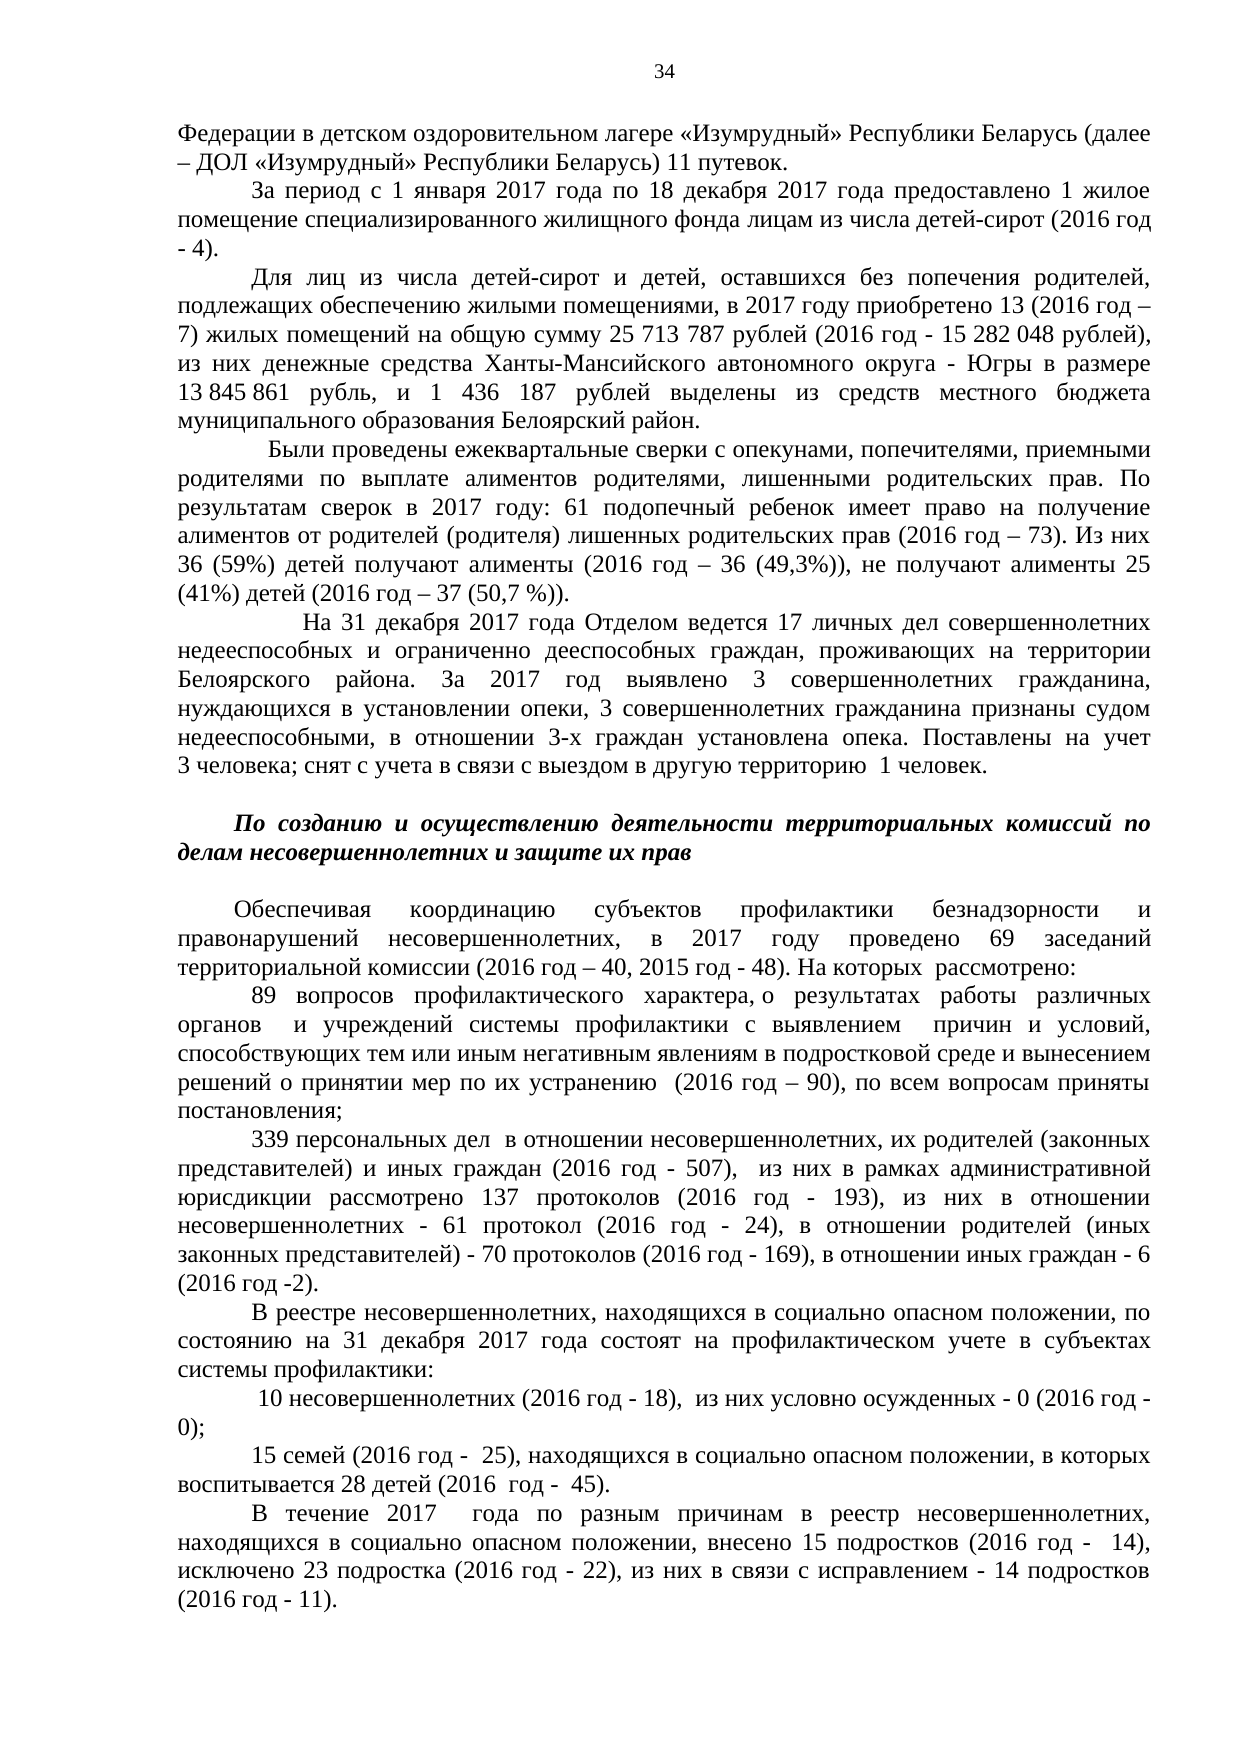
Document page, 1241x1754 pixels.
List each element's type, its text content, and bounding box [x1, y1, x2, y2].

text Обеспечивая координацию субъектов профилактики безнадзорности и правонарушений несовершеннолетних, в 2017 году проведено 69 заседаний территориальной комиссии (2016 год – 40, 2015 год - 48). На которых рассмотрено: [177, 894, 1152, 981]
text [177, 118, 1152, 176]
text 339 персональных дел в отношении несовершеннолетних, их родителей (законных представителей) и иных граждан (2016 год - 507), из них в рамках административной юрисдикции рассмотрено 137 протоколов (2016 год - 193), из них в отношении несовершеннолетних - 61 протокол (2016 год - 24), в отношении родителей (иных законных представителей) - 70 протоколов (2016 год - 169), в отношении иных граждан - 6 (2016 год -2). [177, 1124, 1152, 1297]
text В течение 2017 года по разным причинам в реестр несовершеннолетних, находящихся в социально опасном положении, внесено 15 подростков (2016 год - 14), исключено 23 подростка (2016 год - 22), из них в связи с исправлением - 14 подростков (2016 год - 11). [177, 1498, 1152, 1613]
text По созданию и осуществлению деятельности территориальных комиссий по делам несовершеннолетних и защите их прав [177, 808, 1152, 866]
text 10 несовершеннолетних (2016 год - 18), из них условно осужденных - 0 (2016 год - 0); [177, 1383, 1152, 1441]
text Были проведены ежеквартальные сверки с опекунами, попечителями, приемными родителями по выплате алиментов родителями, лишенными родительских прав. По результатам сверок в 2017 году: 61 подопечный ребенок имеет право на получение алиментов от родителей (родителя) лишенных родительских прав (2016 год – 73). Из них 36 (59%) детей получают алименты (2016 год – 36 (49,3%)), не получают алименты 25 (41%) детей (2016 год – 37 (50,7 %)). [177, 434, 1152, 607]
text 15 семей (2016 год - 25), находящихся в социально опасном положении, в которых воспитывается 28 детей (2016 год - 45). [177, 1441, 1152, 1498]
text Для лиц из числа детей-сирот и детей, оставшихся без попечения родителей, подлежащих обеспечению жилыми помещениями, в 2017 году приобретено 13 (2016 год – 7) жилых помещений на общую сумму 25 713 787 рублей (2016 год - 15 282 048 рублей), из них денежные средства Ханты-Мансийского автономного округа - Югры в размере 13 845 861 рубль, и 1 436 187 рублей выделены из средств местного бюджета муниципального образования Белоярский район. [177, 262, 1152, 434]
text За период с 1 января 2017 года по 18 декабря 2017 года предоставлено 1 жилое помещение специализированного жилищного фонда лицам из числа детей-сирот (2016 год - 4). [177, 176, 1152, 262]
text В реестре несовершеннолетних, находящихся в социально опасном положении, по состоянию на 31 декабря 2017 года состоят на профилактическом учете в субъектах системы профилактики: [177, 1297, 1152, 1383]
text 89 вопросов профилактического характера, о результатах работы различных органов и учреждений системы профилактики с выявлением причин и условий, способствующих тем или иным негативным явлениям в подростковой среде и вынесением решений о принятии мер по их устранению (2016 год – 90), по всем вопросам приняты постановления; [177, 981, 1152, 1124]
text На 31 декабря 2017 года Отделом ведется 17 личных дел совершеннолетних недееспособных и ограниченно дееспособных граждан, проживающих на территории Белоярского района. За 2017 год выявлено 3 совершеннолетних гражданина, нуждающихся в установлении опеки, 3 совершеннолетних гражданина признаны судом недееспособными, в отношении 3-х граждан установлена опека. Поставлены на учет 3 человека; снят с учета в связи с выездом в другую территорию 1 человек. [177, 607, 1152, 779]
